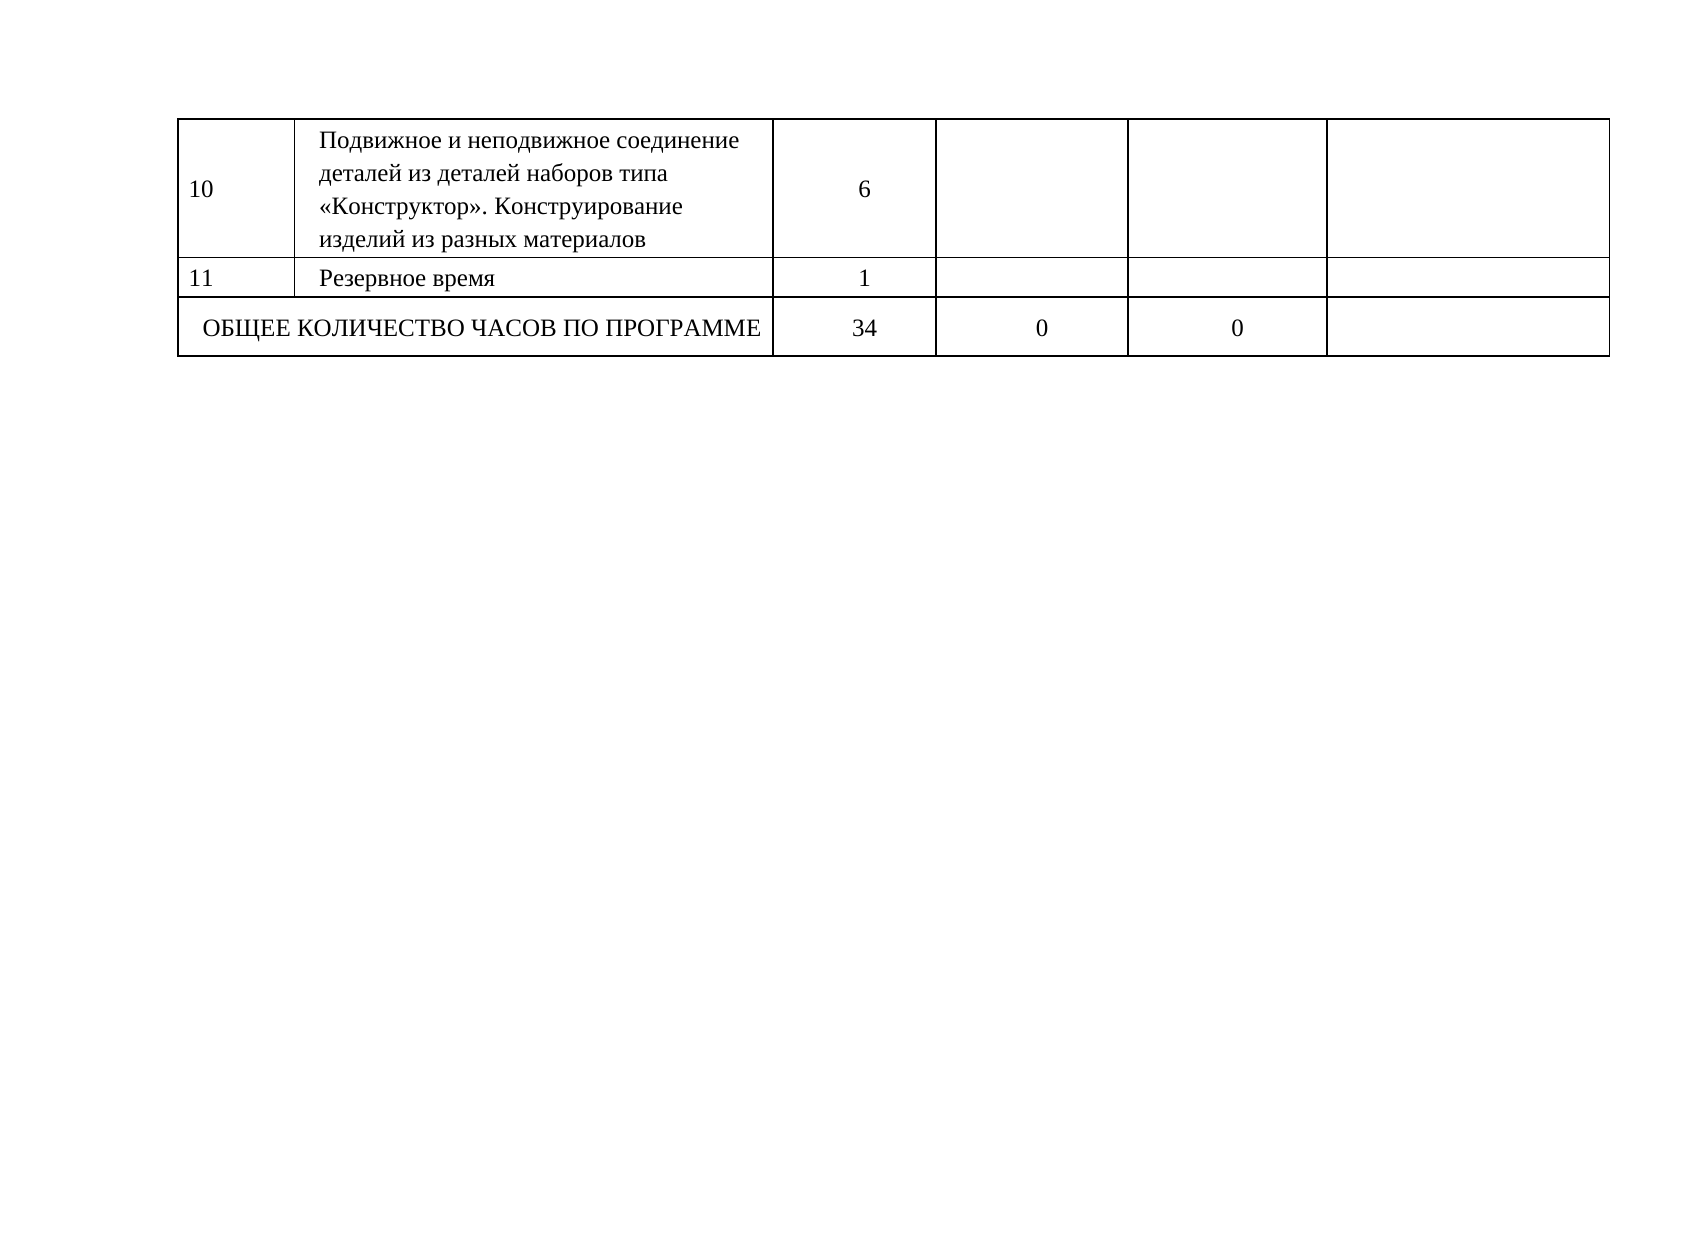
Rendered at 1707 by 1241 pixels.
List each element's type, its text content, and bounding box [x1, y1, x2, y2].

table_cell ОБЩЕЕ КОЛИЧЕСТВО ЧАСОВ ПО ПРОГРАММЕ [179, 298, 772, 355]
table_cell [1328, 258, 1609, 296]
table_cell [937, 120, 1127, 257]
table_cell [1129, 258, 1326, 296]
table_cell 34 [774, 298, 935, 355]
table_cell 6 [774, 120, 935, 257]
table_cell 11 [179, 258, 294, 296]
table_cell Подвижное и неподвижное соединение деталей из деталей наборов типа «Конструктор». Конструирование изделий из разных материалов [295, 120, 772, 257]
table_cell [1328, 120, 1609, 257]
table_cell 0 [1129, 298, 1326, 355]
table_cell Резервное время [295, 258, 772, 296]
table_cell 0 [937, 298, 1127, 355]
table_cell 10 [179, 120, 294, 257]
table_cell [1328, 298, 1609, 355]
table_cell 1 [774, 258, 935, 296]
table_cell [1129, 120, 1326, 257]
table_cell [937, 258, 1127, 296]
